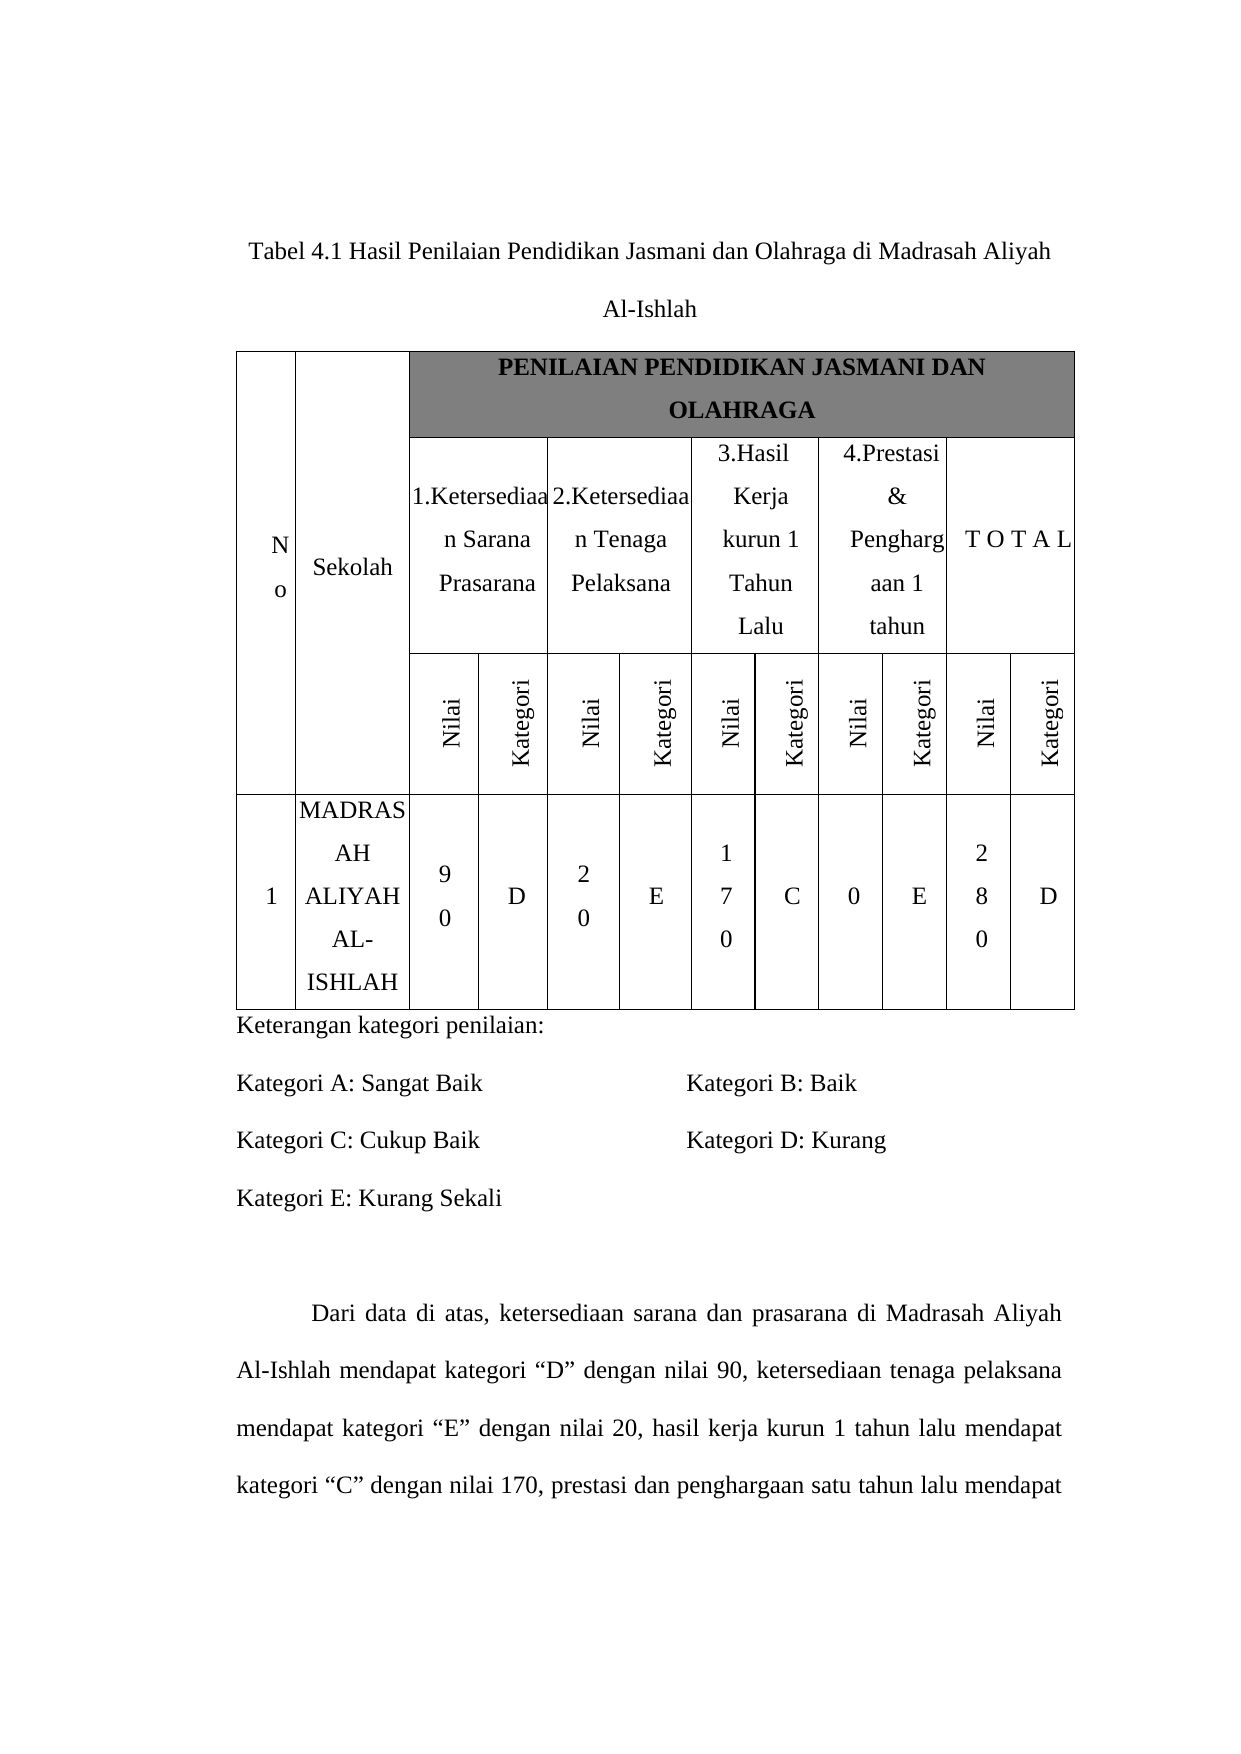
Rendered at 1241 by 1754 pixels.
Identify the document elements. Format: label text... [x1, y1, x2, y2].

table_cell Kategori [883, 654, 946, 794]
table_cell 90 [410, 795, 478, 1009]
table_cell C [756, 795, 818, 1009]
table_cell 4.Prestasi & Penghargaan 1 tahun [819, 438, 946, 653]
table_cell E [883, 795, 946, 1009]
table_cell 1.Ketersediaan Sarana Prasarana [410, 438, 547, 653]
table_cell 170 [692, 795, 754, 1009]
table_cell Kategori [479, 654, 547, 794]
table_cell E [620, 795, 691, 1009]
text Tabel 4.1 Hasil Penilaian Pendidikan Jasmani dan Olahraga di Madrasah Aliyah Al-Ishlah [236, 236, 1063, 322]
table_cell MADRASAH ALIYAH AL-ISHLAH [296, 795, 409, 1009]
table_cell Kategori [620, 654, 691, 794]
table_cell Nilai [947, 654, 1010, 794]
table_cell Nilai [819, 654, 882, 794]
table_cell D [1011, 795, 1074, 1009]
table_cell Nilai [548, 654, 619, 794]
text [236, 1298, 1063, 1499]
table_cell 0 [819, 795, 882, 1009]
table_cell Nilai [410, 654, 478, 794]
table_header Sekolah [296, 352, 409, 794]
text Keterangan kategori penilaian: [236, 1010, 1063, 1039]
text Kategori A: Sangat Baik Kategori B: Baik [236, 1068, 1063, 1097]
table_cell Kategori [756, 654, 818, 794]
table_cell 20 [548, 795, 619, 1009]
table_cell D [479, 795, 547, 1009]
table_cell Nilai [692, 654, 754, 794]
table_cell 3.Hasil Kerja kurun 1 Tahun Lalu [692, 438, 818, 653]
table_cell 2.Ketersediaan Tenaga Pelaksana [548, 438, 691, 653]
text Kategori E: Kurang Sekali [236, 1183, 1063, 1212]
table_cell 280 [947, 795, 1010, 1009]
text Kategori C: Cukup Baik Kategori D: Kurang [236, 1125, 1063, 1154]
table_header PENILAIAN PENDIDIKAN JASMANI DAN OLAHRAGA [410, 352, 1074, 437]
table_header No [237, 352, 295, 794]
table_cell Kategori [1011, 654, 1074, 794]
table_cell 1 [237, 795, 295, 1009]
table_cell T O T A L [947, 438, 1074, 653]
